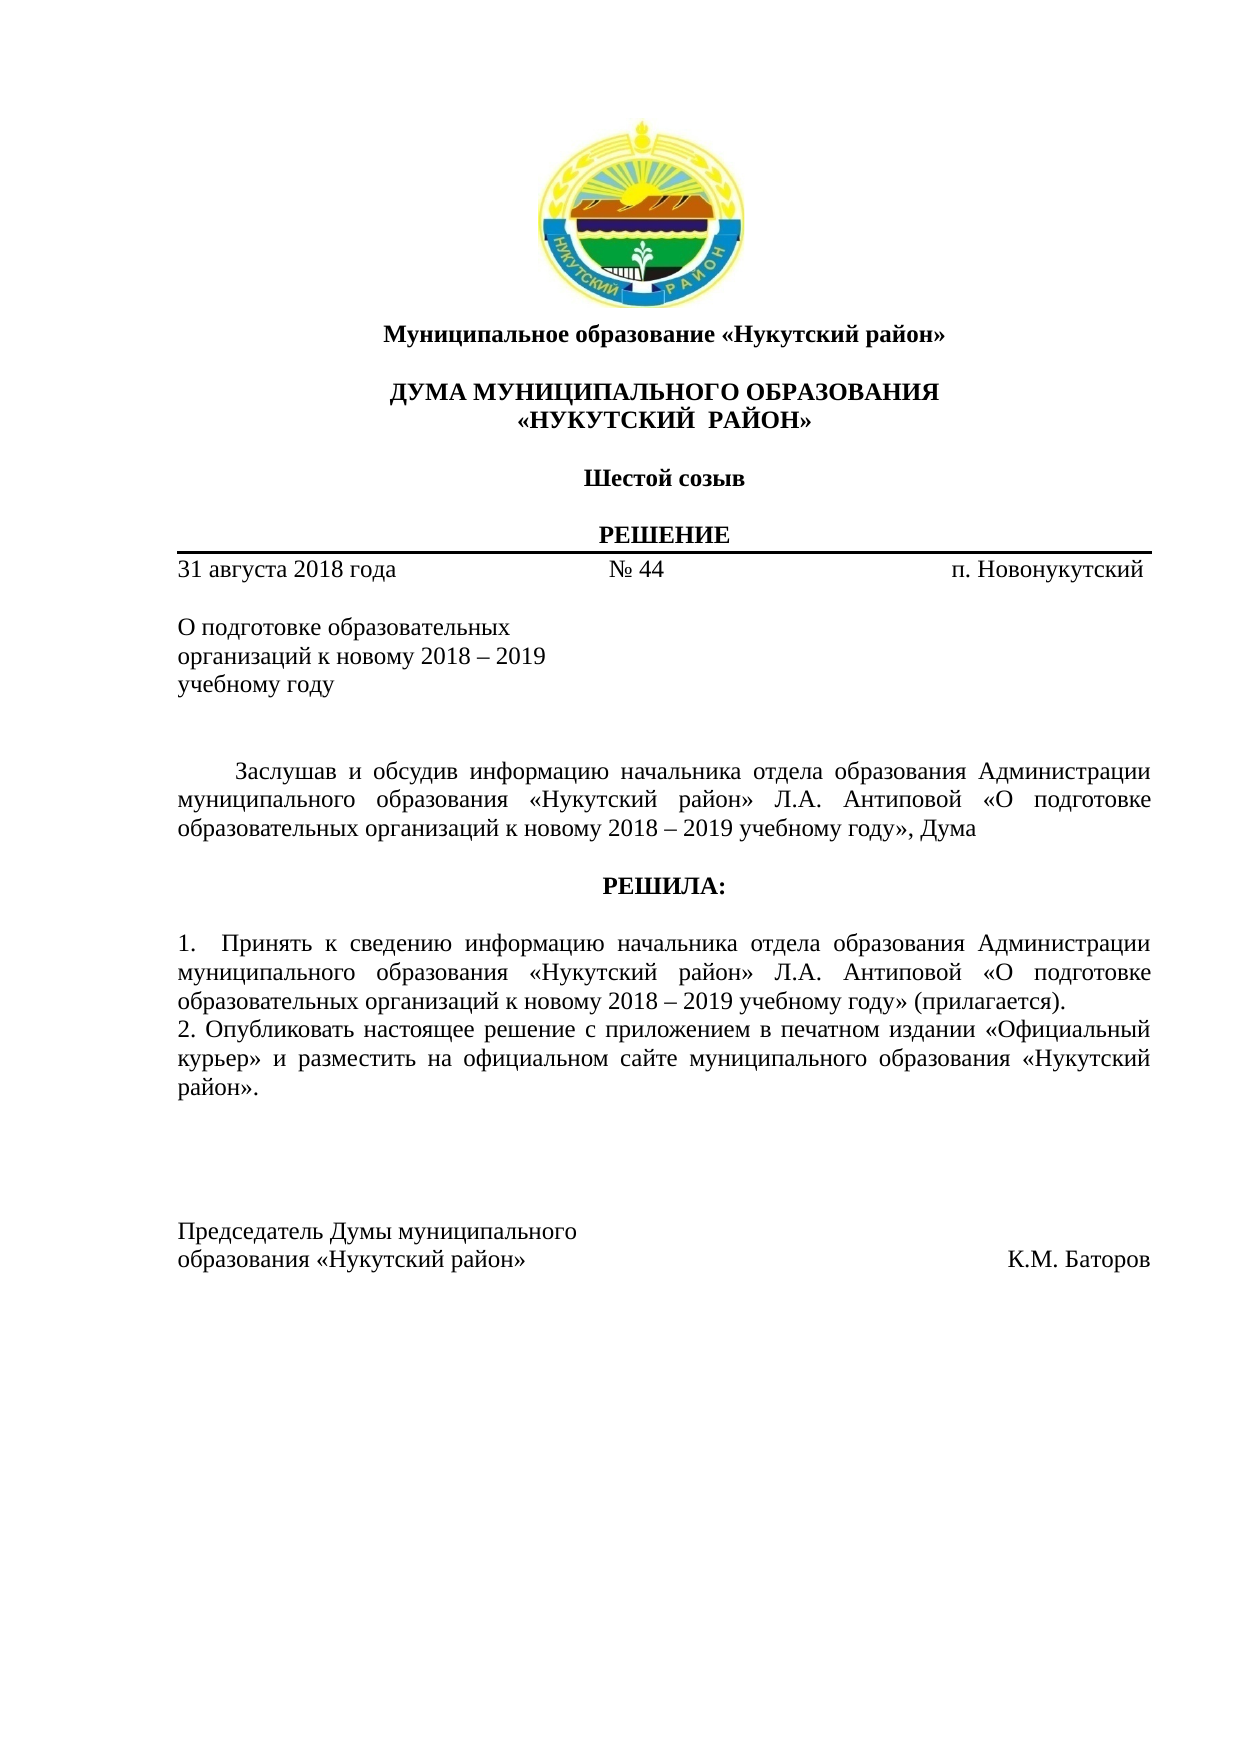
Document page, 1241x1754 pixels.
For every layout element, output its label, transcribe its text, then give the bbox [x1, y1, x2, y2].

text Шестой созыв [177, 463, 1152, 492]
picture [538, 118, 745, 306]
text «НУКУТСКИЙ РАЙОН» [177, 406, 1152, 434]
text Председатель Думы муниципального [177, 1216, 1152, 1244]
subtitle Заслушав и обсудив информацию начальника отдела образования Администрации муниципального образования «Нукутский район» Л.А. Антиповой «О подготовке образовательных организаций к новому 2018 – 2019 учебному году», Дума [177, 756, 1152, 842]
text 31 августа 2018 года № 44 п. Новонукутский [177, 554, 1152, 583]
text Муниципальное образование «Нукутский район» [177, 319, 1152, 348]
subtitle 1. Принять к сведению информацию начальника отдела образования Администрации муниципального образования «Нукутский район» Л.А. Антиповой «О подготовке образовательных организаций к новому 2018 – 2019 учебному году» (прилагается). [177, 928, 1152, 1014]
text РЕШИЛА: [177, 871, 1152, 899]
text учебному году [177, 669, 1152, 698]
text РЕШЕНИЕ [177, 521, 1152, 551]
text ДУМА МУНИЦИПАЛЬНОГО ОБРАЗОВАНИЯ [177, 377, 1152, 406]
subtitle 2. Опубликовать настоящее решение с приложением в печатном издании «Официальный курьер» и разместить на официальном сайте муниципального образования «Нукутский район». [177, 1014, 1152, 1101]
text образования «Нукутский район» К.М. Баторов [177, 1244, 1152, 1273]
text О подготовке образовательных [177, 612, 1152, 641]
text организаций к новому 2018 – 2019 [177, 641, 1152, 669]
